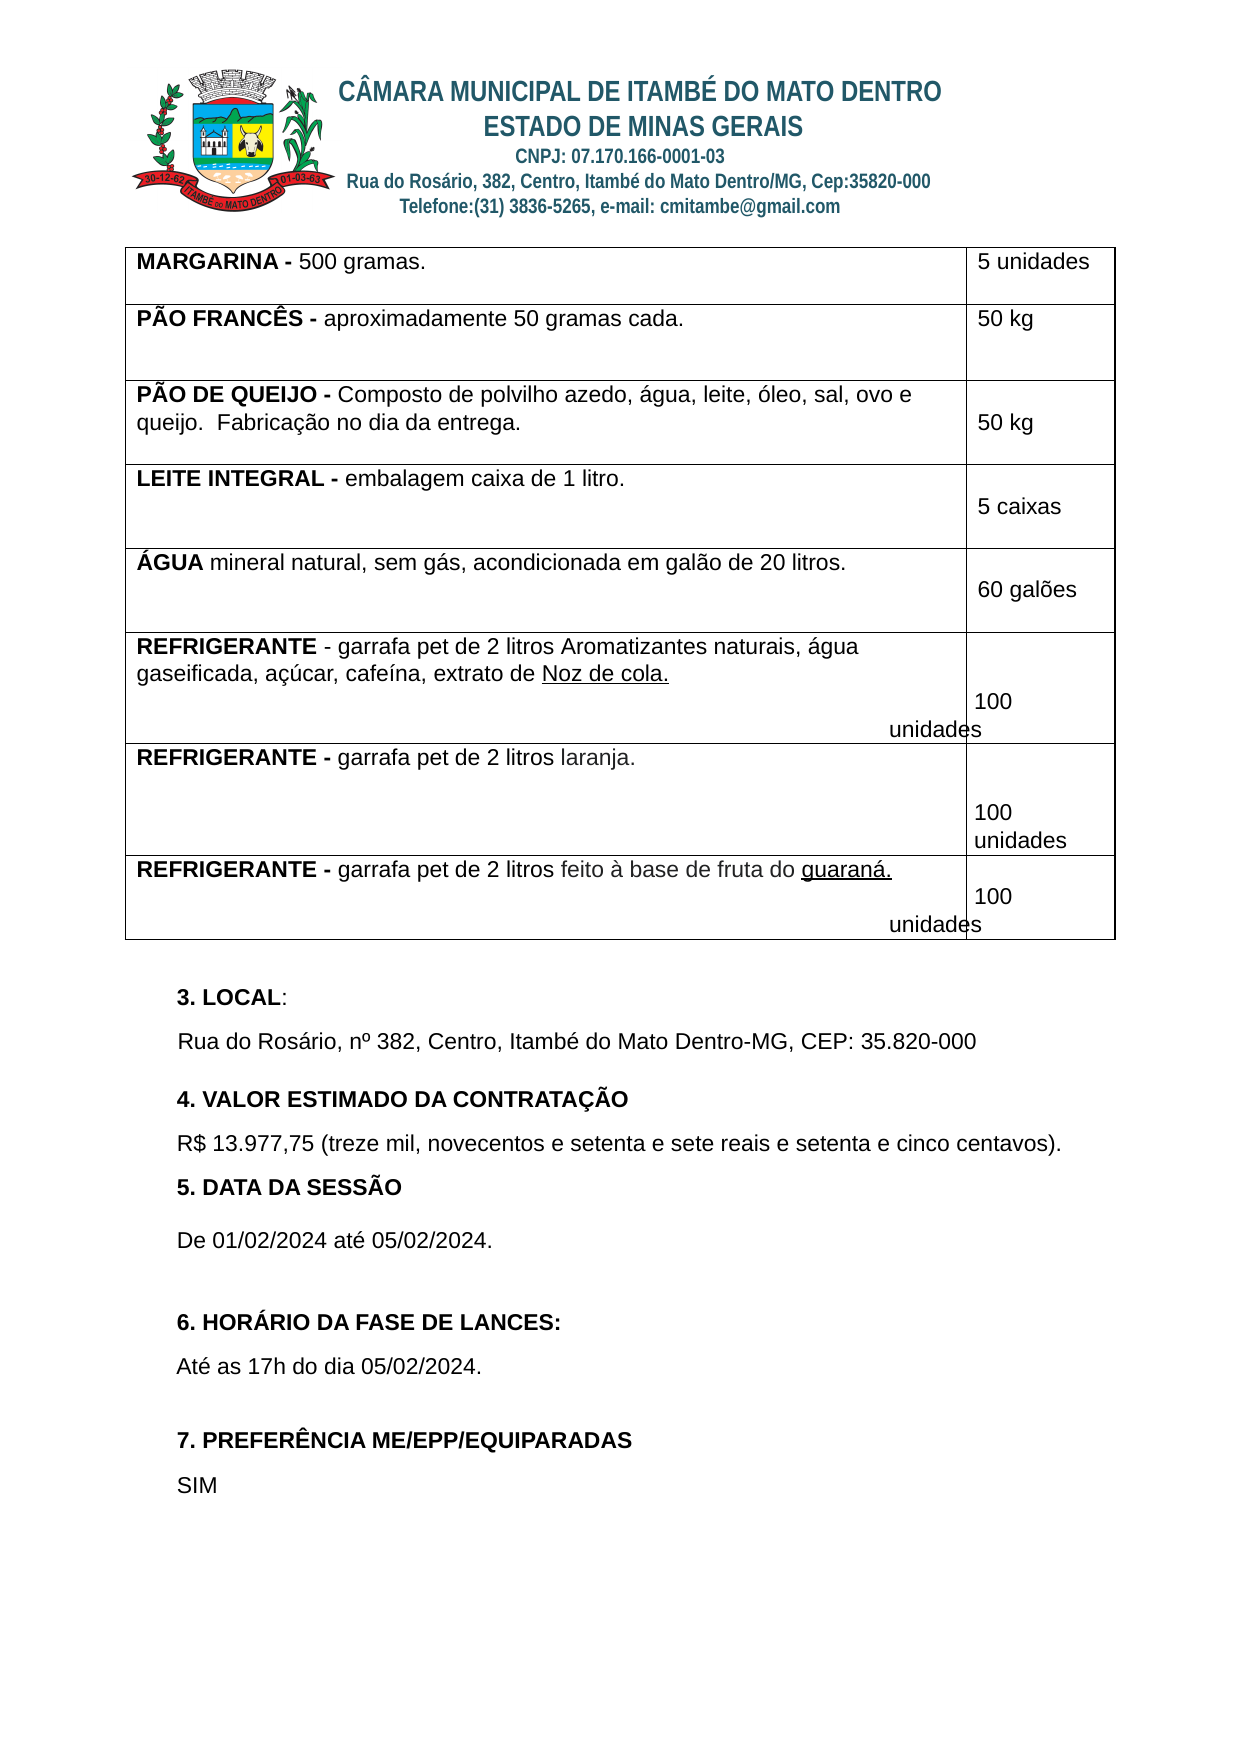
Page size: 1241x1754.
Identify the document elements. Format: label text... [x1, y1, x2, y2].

text 4. VALOR ESTIMADO DA CONTRATAÇÃO [177, 1086, 1063, 1112]
text 5. DATA DA SESSÃO [177, 1174, 1063, 1201]
table_cell PÃO FRANCÊS - aproximadamente 50 gramas cada. [126, 305, 966, 380]
text Até as 17h do dia 05/02/2024. [133, 1353, 1062, 1380]
table_cell 100 unidades [967, 633, 1114, 743]
text 3. LOCAL: [177, 984, 1063, 1010]
table_cell 100 unidades [967, 856, 1114, 938]
table_cell MARGARINA - 500 gramas. [126, 248, 966, 303]
table_cell 100 unidades [967, 744, 1114, 854]
table_cell LEITE INTEGRAL - embalagem caixa de 1 litro. [126, 465, 966, 548]
table_cell PÃO DE QUEIJO - Composto de polvilho azedo, água, leite, óleo, sal, ovo e queijo. Fabricação no dia da entrega. [126, 381, 966, 464]
table_cell 5 unidades [967, 248, 1114, 303]
table_cell 50 kg [967, 305, 1114, 380]
text 6. HORÁRIO DA FASE DE LANCES: [177, 1309, 1063, 1335]
text 7. PREFERÊNCIA ME/EPP/EQUIPARADAS [177, 1427, 1063, 1454]
text De 01/02/2024 até 05/02/2024. [177, 1227, 1062, 1253]
text Rua do Rosário, nº 382, Centro, Itambé do Mato Dentro-MG, CEP: 35.820-000 [177, 1028, 1063, 1054]
table_cell ÁGUA mineral natural, sem gás, acondicionada em galão de 20 litros. [126, 549, 966, 632]
text SIM [177, 1472, 1062, 1498]
table_cell 50 kg [967, 381, 1114, 464]
table_cell REFRIGERANTE - garrafa pet de 2 litros feito à base de fruta do guaraná. [126, 856, 966, 938]
table_cell 60 galões [967, 549, 1114, 632]
table_cell 5 caixas [967, 465, 1114, 548]
text R$ 13.977,75 (treze mil, novecentos e setenta e sete reais e setenta e cinco centavos). [177, 1130, 1062, 1156]
picture [126, 67, 343, 213]
table_cell REFRIGERANTE - garrafa pet de 2 litros laranja. [126, 744, 966, 854]
table_cell REFRIGERANTE - garrafa pet de 2 litros Aromatizantes naturais, água gaseificada, açúcar, cafeína, extrato de Noz de cola. [126, 633, 966, 743]
